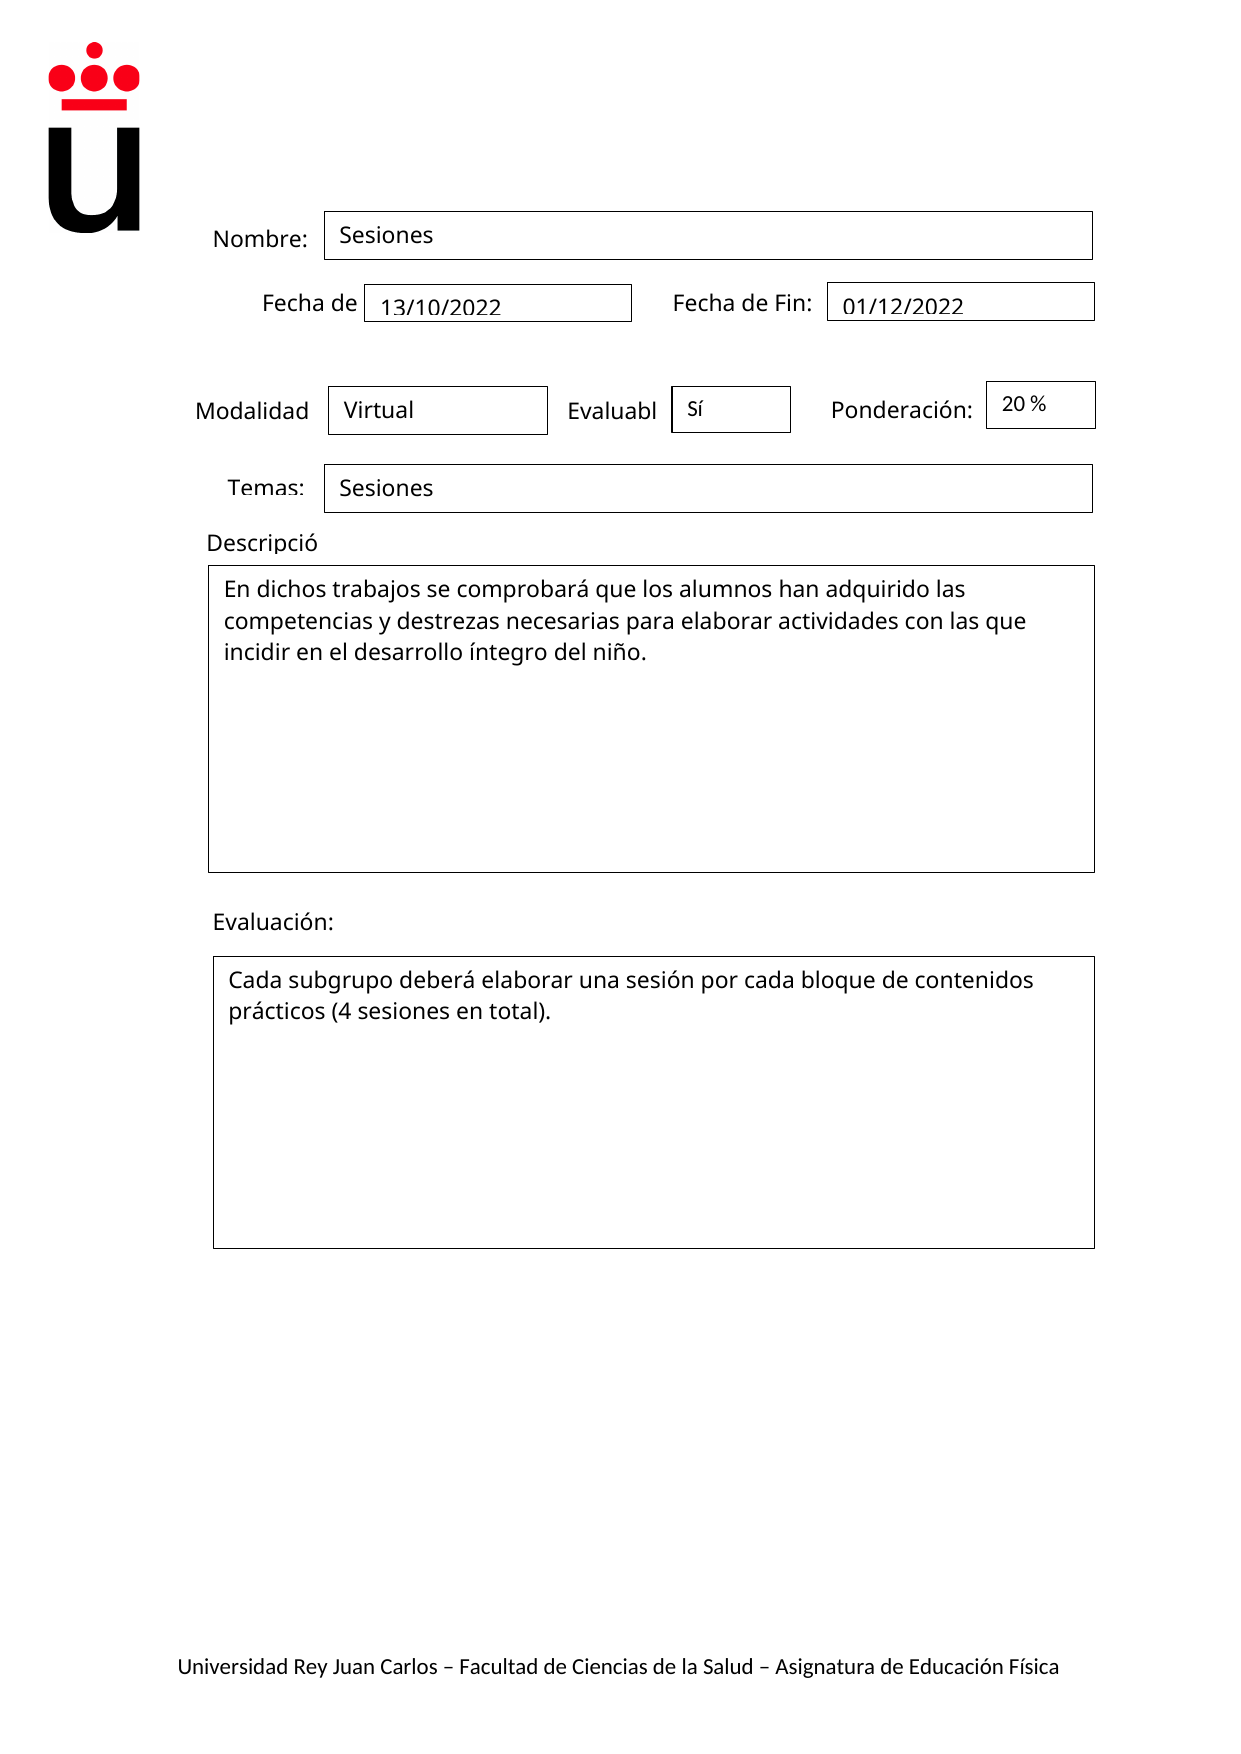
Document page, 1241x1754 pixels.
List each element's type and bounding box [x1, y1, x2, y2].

picture [48, 42, 140, 233]
